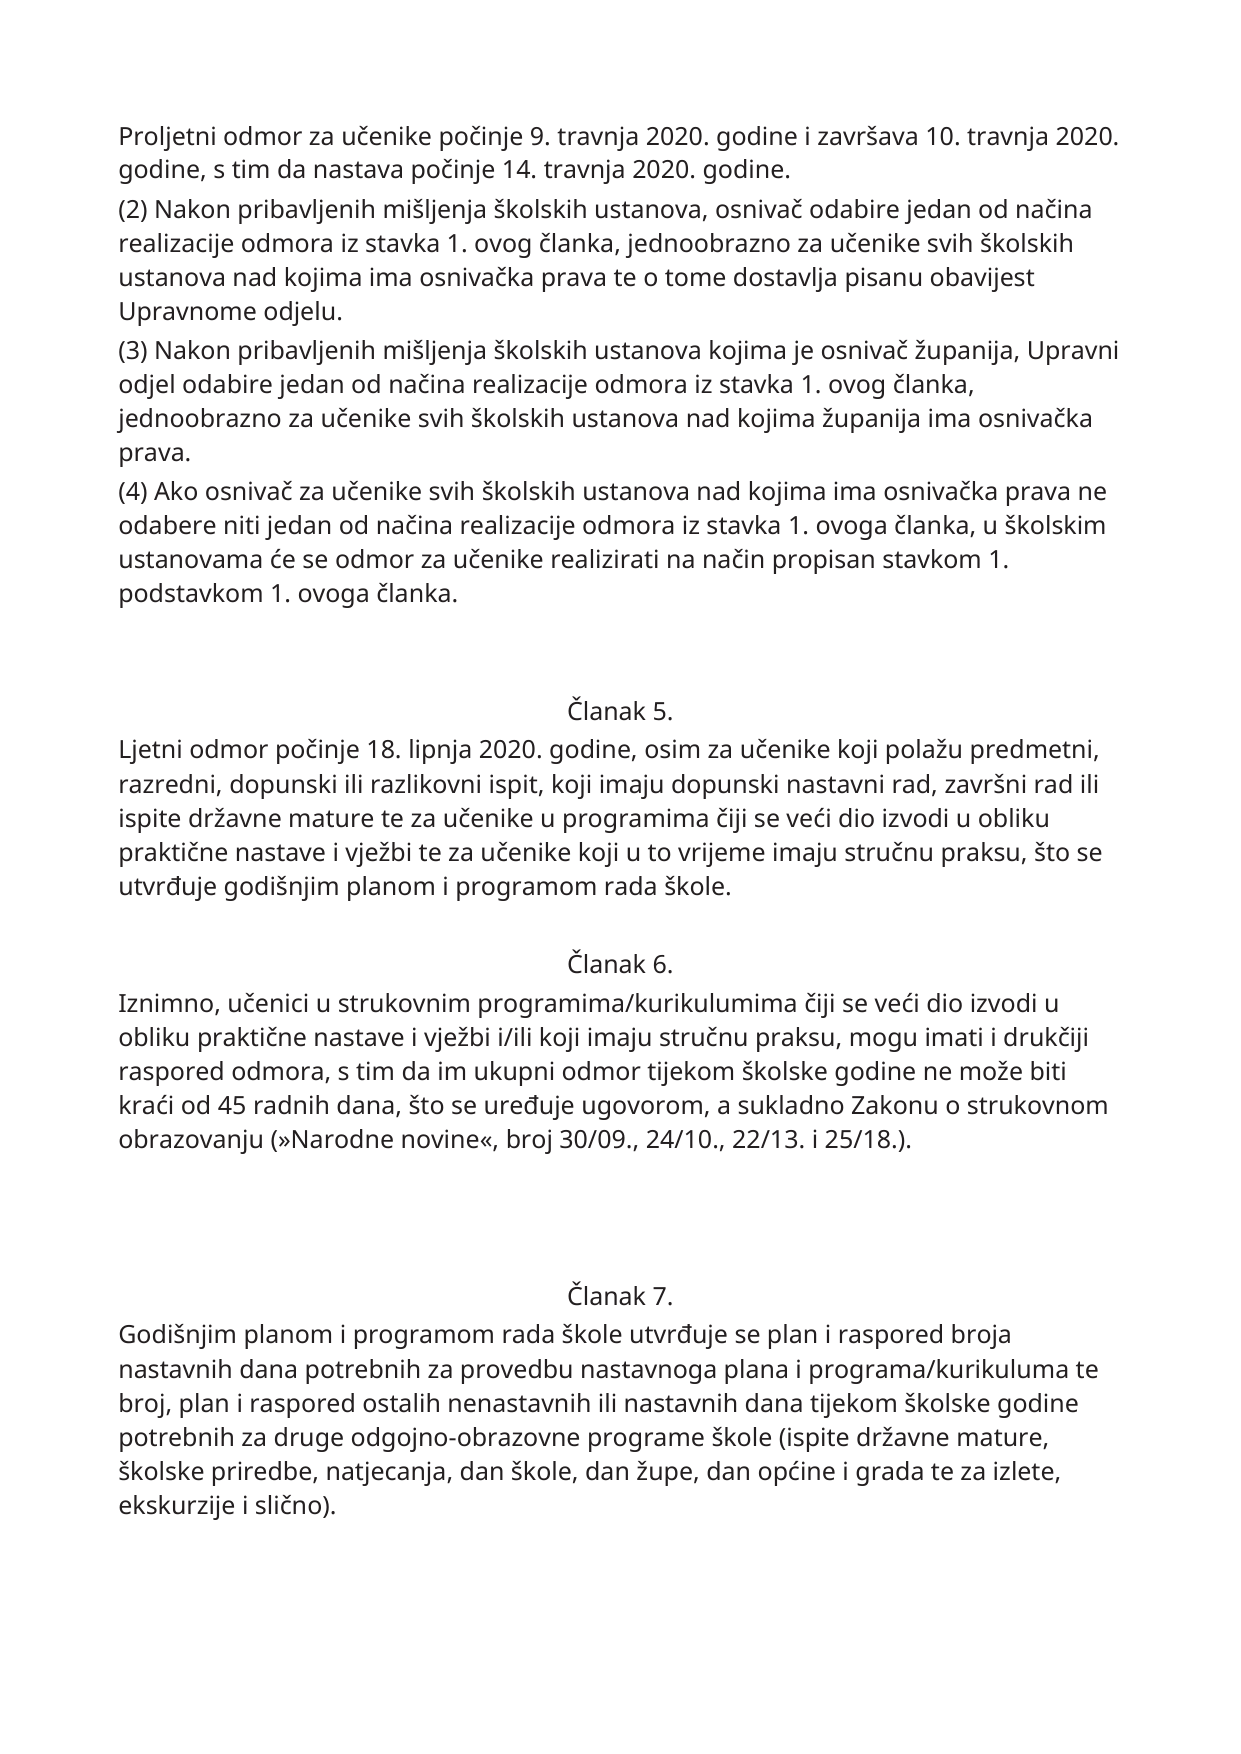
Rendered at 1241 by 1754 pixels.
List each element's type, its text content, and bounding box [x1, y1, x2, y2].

text Članak 5. [118, 693, 1122, 727]
text Članak 7. [118, 1278, 1122, 1312]
text (3) Nakon pribavljenih mišljenja školskih ustanova kojima je osnivač županija, Upravni odjel odabire jedan od načina realizacije odmora iz stavka 1. ovog članka, jednoobrazno za učenike svih školskih ustanova nad kojima županija ima osnivačka prava. [118, 332, 1122, 469]
text Iznimno, učenici u strukovnim programima/kurikulumima čiji se veći dio izvodi u obliku praktične nastave i vježbi i/ili koji imaju stručnu praksu, mogu imati i drukčiji raspored odmora, s tim da im ukupni odmor tijekom školske godine ne može biti kraći od 45 radnih dana, što se uređuje ugovorom, a sukladno Zakonu o strukovnom obrazovanju (»Narodne novine«, broj 30/09., 24/10., 22/13. i 25/18.). [118, 986, 1122, 1156]
text Ljetni odmor počinje 18. lipnja 2020. godine, osim za učenike koji polažu predmetni, razredni, dopunski ili razlikovni ispit, koji imaju dopunski nastavni rad, završni rad ili ispite državne mature te za učenike u programima čiji se veći dio izvodi u obliku praktične nastave i vježbi te za učenike koji u to vrijeme imaju stručnu praksu, što se utvrđuje godišnjim planom i programom rada škole. [118, 732, 1122, 902]
text Članak 6. [118, 947, 1122, 981]
text Godišnjim planom i programom rada škole utvrđuje se plan i raspored broja nastavnih dana potrebnih za provedbu nastavnoga plana i programa/kurikuluma te broj, plan i raspored ostalih nenastavnih ili nastavnih dana tijekom školske godine potrebnih za druge odgojno-obrazovne programe škole (ispite državne mature, školske priredbe, natjecanja, dan škole, dan župe, dan općine i grada te za izlete, ekskurzije i slično). [118, 1317, 1122, 1522]
text (4) Ako osnivač za učenike svih školskih ustanova nad kojima ima osnivačka prava ne odabere niti jedan od načina realizacije odmora iz stavka 1. ovoga članka, u školskim ustanovama će se odmor za učenike realizirati na način propisan stavkom 1. podstavkom 1. ovoga članka. [118, 474, 1122, 610]
text Proljetni odmor za učenike počinje 9. travnja 2020. godine i završava 10. travnja 2020. godine, s tim da nastava počinje 14. travnja 2020. godine. [118, 118, 1122, 186]
text (2) Nakon pribavljenih mišljenja školskih ustanova, osnivač odabire jedan od načina realizacije odmora iz stavka 1. ovog članka, jednoobrazno za učenike svih školskih ustanova nad kojima ima osnivačka prava te o tome dostavlja pisanu obavijest Upravnome odjelu. [118, 191, 1122, 327]
